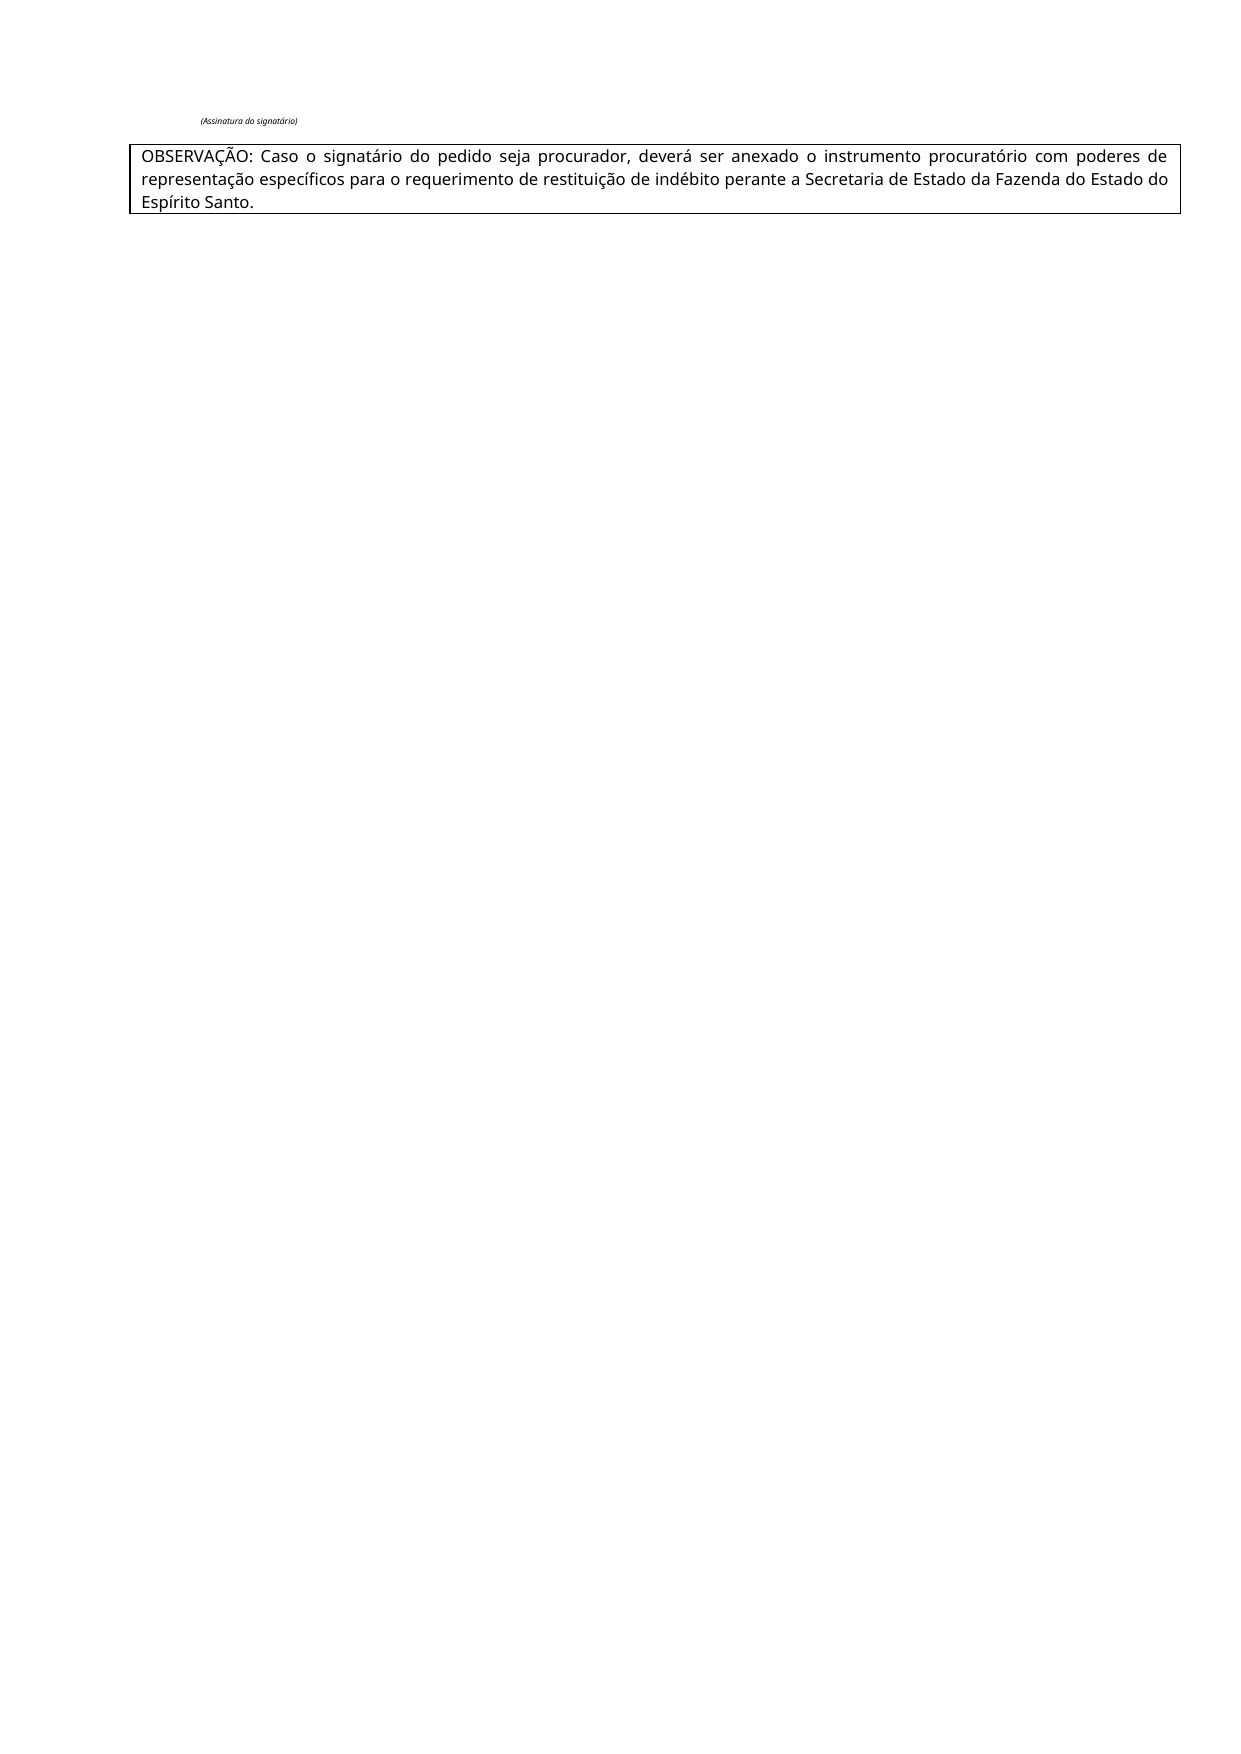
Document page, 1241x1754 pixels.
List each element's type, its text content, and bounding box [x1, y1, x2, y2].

text (Assinatura do signatário) [118, 113, 1181, 135]
table_header OBSERVAÇÃO: Caso o signatário do pedido seja procurador, deverá ser anexado o instrumento procuratório com poderes de representação específicos para o requerimento de restituição de indébito perante a Secretaria de Estado da Fazenda do Estado do Espírito Santo. [131, 145, 1180, 213]
